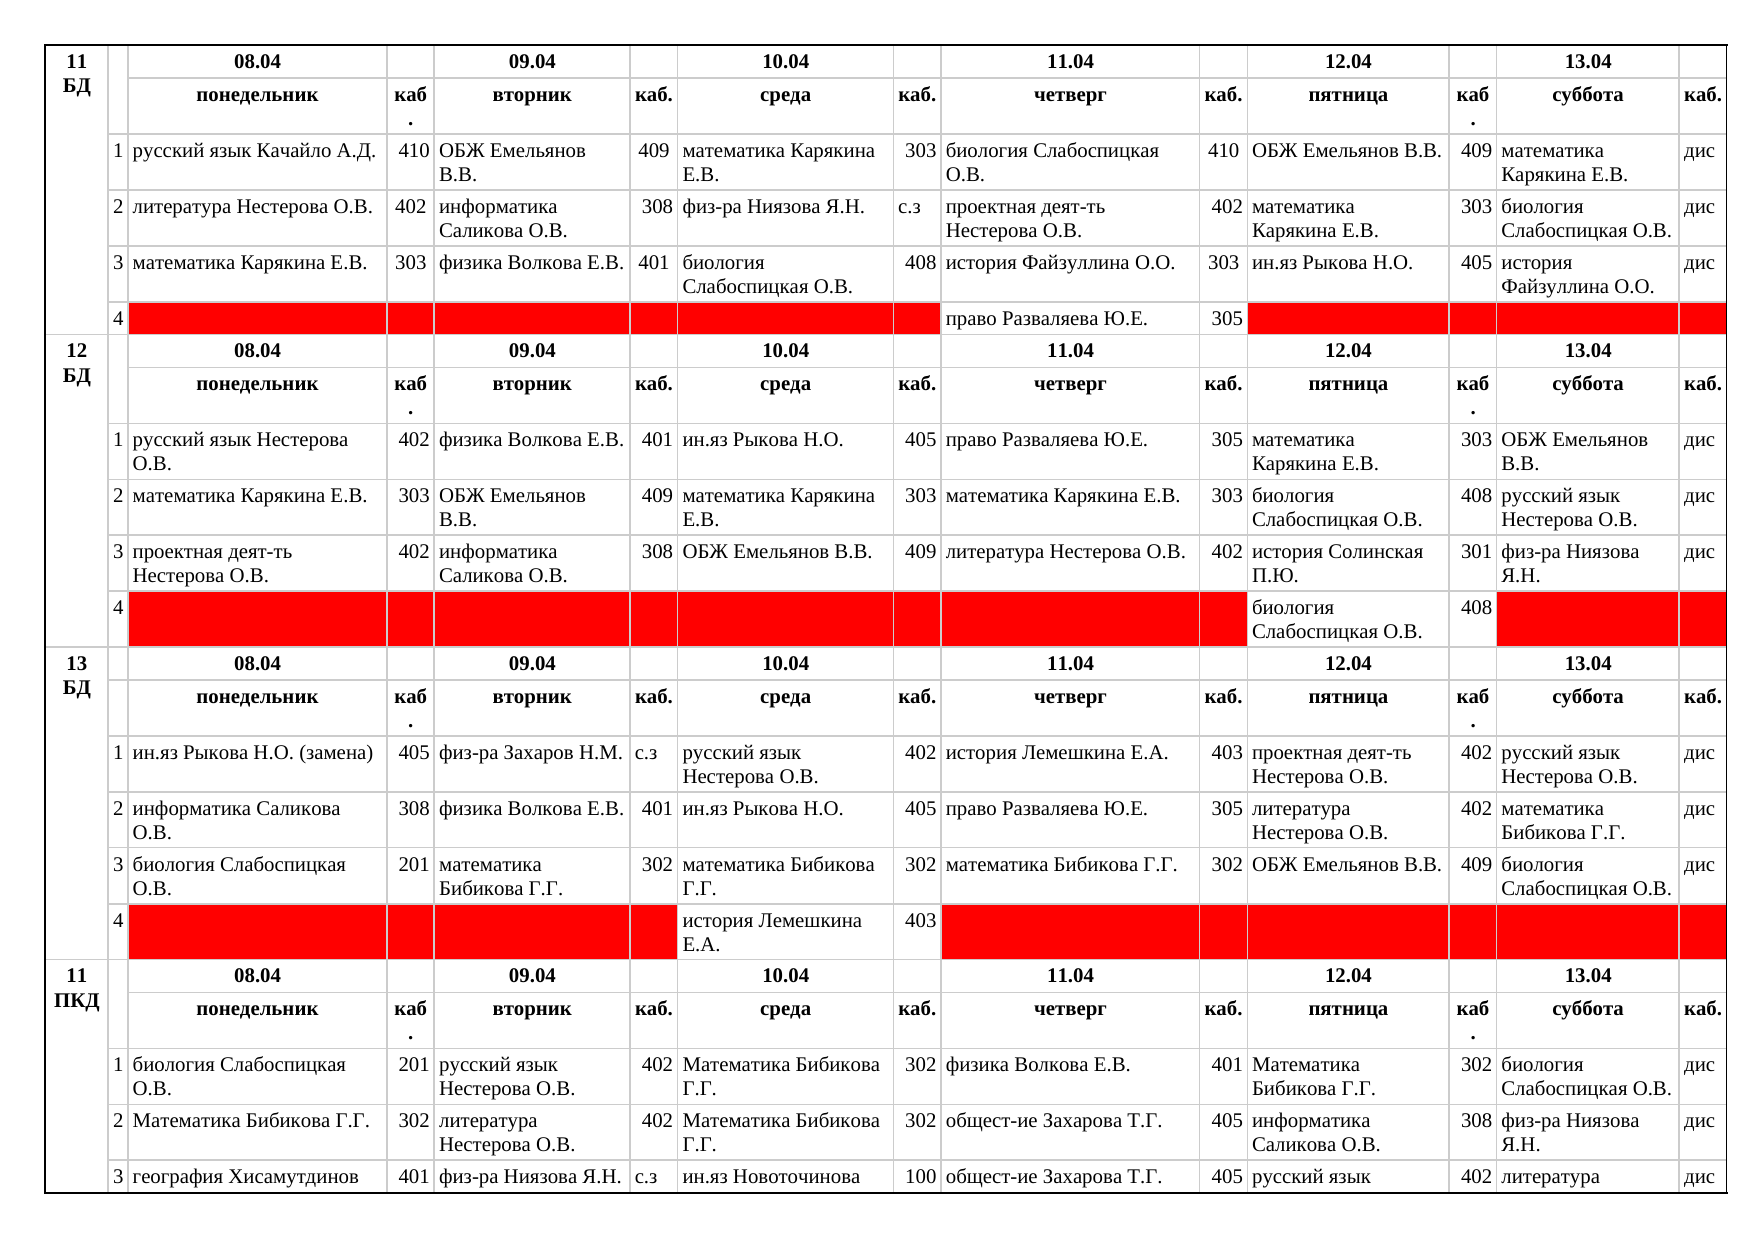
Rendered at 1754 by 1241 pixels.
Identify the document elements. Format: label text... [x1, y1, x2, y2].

table_cell [435, 905, 629, 959]
table_cell [1497, 905, 1678, 959]
table_cell информатика Саликова О.В. [435, 191, 629, 245]
table_cell каб. [1200, 368, 1247, 422]
table_cell [1248, 905, 1448, 959]
table_cell дис [1680, 1049, 1726, 1103]
table_cell 308 [1450, 1105, 1496, 1159]
table_cell 13.04 [1497, 960, 1678, 992]
table_cell математика Карякина Е.В. [678, 135, 893, 189]
table_cell 405 [388, 737, 433, 791]
table_cell 302 [388, 1105, 433, 1159]
table_header [1680, 46, 1726, 77]
table_cell 2 [109, 480, 127, 534]
table_cell ОБЖ Емельянов В.В. [435, 135, 629, 189]
table_cell [129, 303, 386, 334]
table_cell четверг [942, 79, 1199, 133]
table_cell 402 [388, 191, 433, 245]
table_header 13.04 [1497, 46, 1678, 77]
table_cell 1 [109, 1049, 127, 1103]
table_cell литература Нестерова О.В. [1248, 793, 1448, 847]
table_cell [1450, 303, 1496, 334]
table_cell дис [1680, 737, 1726, 791]
table_cell [1680, 303, 1726, 334]
table_cell 100 [894, 1161, 940, 1192]
table_cell [1200, 592, 1247, 646]
table_cell 10.04 [678, 648, 893, 679]
table_cell 301 [1450, 536, 1496, 590]
table_cell 302 [1200, 848, 1247, 903]
table_cell пятница [1248, 79, 1448, 133]
table_cell каб. [1680, 368, 1726, 422]
table_cell биология Слабоспицкая О.В. [678, 247, 893, 301]
table_cell информатика Саликова О.В. [1248, 1105, 1448, 1159]
table_cell русский язык Нестерова О.В. [129, 424, 386, 478]
table_cell 405 [894, 793, 940, 847]
table_cell проектная деят-ть Нестерова О.В. [1248, 737, 1448, 791]
table_cell каб. [1200, 681, 1247, 735]
table_cell дис [1680, 247, 1726, 301]
table_cell биология Слабоспицкая О.В. [1497, 1049, 1678, 1103]
table_cell каб. [631, 681, 677, 735]
table_cell понедельник [129, 681, 386, 735]
table_cell биология Слабоспицкая О.В. [1248, 592, 1448, 646]
table_cell 402 [631, 1049, 677, 1103]
table_cell [129, 592, 386, 646]
table_cell 409 [631, 480, 677, 534]
table_cell математика Бибикова Г.Г. [1497, 793, 1678, 847]
table_cell дис [1680, 1105, 1726, 1159]
table_cell [1450, 335, 1496, 367]
table_cell [678, 592, 893, 646]
table_cell физика Волкова Е.В. [435, 424, 629, 478]
table_cell 08.04 [129, 648, 386, 679]
table_cell 402 [1200, 191, 1247, 245]
table_cell 11.04 [942, 960, 1199, 992]
table_cell [1200, 648, 1247, 679]
table_cell каб. [631, 79, 677, 133]
table_cell дис [1680, 793, 1726, 847]
table_cell каб. [1450, 368, 1496, 422]
table_cell среда [678, 79, 893, 133]
table_cell 302 [894, 848, 940, 903]
table_cell литература Нестерова О.В. [942, 536, 1199, 590]
table_cell [1497, 303, 1678, 334]
table_cell право Разваляева Ю.Е. [942, 303, 1199, 334]
table_cell история Лемешкина Е.А. [942, 737, 1199, 791]
table_cell [1680, 960, 1726, 992]
table_cell 408 [1450, 480, 1496, 534]
table_cell 408 [894, 247, 940, 301]
table_cell 12.04 [1248, 335, 1448, 367]
table_cell 13.04 [1497, 335, 1678, 367]
table_cell физ-ра Ниязова Я.Н. [1497, 536, 1678, 590]
table_cell [1200, 960, 1247, 992]
table_header [631, 46, 677, 77]
table_cell пятница [1248, 681, 1448, 735]
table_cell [942, 1161, 1199, 1192]
table_cell 08.04 [129, 335, 386, 367]
table_cell [435, 303, 629, 334]
table_cell 302 [894, 1105, 940, 1159]
table_cell дис [1680, 191, 1726, 245]
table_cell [678, 1161, 893, 1192]
table_cell биология Слабоспицкая О.В. [129, 1049, 386, 1103]
table_cell 303 [894, 480, 940, 534]
table_cell 402 [1450, 793, 1496, 847]
table_cell с.з [894, 191, 940, 245]
table_cell 4 [109, 592, 127, 646]
table_cell дис [1680, 536, 1726, 590]
table_cell [1200, 905, 1247, 959]
table_cell информатика Саликова О.В. [129, 793, 386, 847]
table_cell 201 [388, 1049, 433, 1103]
table_cell биология Слабоспицкая О.В. [129, 848, 386, 903]
table_cell право Разваляева Ю.Е. [942, 424, 1199, 478]
table_cell каб. [1680, 993, 1726, 1047]
table_cell [388, 303, 433, 334]
table_cell Математика Бибикова Г.Г. [129, 1105, 386, 1159]
table_cell 402 [1450, 737, 1496, 791]
table_cell математика Карякина Е.В. [1497, 135, 1678, 189]
table_header [388, 46, 433, 77]
table_cell пятница [1248, 368, 1448, 422]
table_cell 409 [1450, 135, 1496, 189]
table_cell 401 [1200, 1049, 1247, 1103]
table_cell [942, 1105, 1199, 1159]
table_header 11.04 [942, 46, 1199, 77]
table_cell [129, 1161, 386, 1192]
table_cell биология Слабоспицкая О.В. [1497, 848, 1678, 903]
table_cell 401 [631, 247, 677, 301]
table_cell [942, 592, 1199, 646]
table_cell ин.яз Рыкова Н.О. [1248, 247, 1448, 301]
table_cell каб. [1200, 79, 1247, 133]
table_cell среда [678, 368, 893, 422]
table_cell 303 [1200, 247, 1247, 301]
table_cell понедельник [129, 993, 386, 1047]
table_cell каб. [388, 993, 433, 1047]
table_cell биология Слабоспицкая О.В. [942, 135, 1199, 189]
table_cell 401 [388, 1161, 433, 1192]
table_cell [631, 335, 677, 367]
table_cell ин.яз Рыкова Н.О. [678, 424, 893, 478]
table_cell 410 [388, 135, 433, 189]
table_cell 08.04 [129, 960, 386, 992]
table_cell 402 [388, 536, 433, 590]
table_cell 402 [631, 1105, 677, 1159]
table_cell дис [1680, 424, 1726, 478]
table_cell [109, 681, 127, 735]
table_cell математика Карякина Е.В. [1248, 424, 1448, 478]
table_cell вторник [435, 993, 629, 1047]
table_cell 12 БД [46, 335, 107, 646]
table_cell Математика Бибикова Г.Г. [678, 1049, 893, 1103]
table_cell биология Слабоспицкая О.В. [1248, 480, 1448, 534]
table_cell [894, 960, 940, 992]
table_cell с.з [631, 737, 677, 791]
table_cell 402 [1200, 536, 1247, 590]
table_cell 1 [109, 135, 127, 189]
table_cell 3 [109, 1161, 127, 1192]
table_cell 303 [1200, 480, 1247, 534]
table_cell проектная деят-ть Нестерова О.В. [942, 191, 1199, 245]
table_cell физ-ра Ниязова Я.Н. [678, 191, 893, 245]
table_cell 305 [1200, 793, 1247, 847]
table_cell четверг [942, 681, 1199, 735]
table_cell 1 [109, 737, 127, 791]
table_cell 3 [109, 536, 127, 590]
table_cell понедельник [129, 79, 386, 133]
table_cell каб. [631, 993, 677, 1047]
table_cell суббота [1497, 993, 1678, 1047]
table_cell 405 [894, 424, 940, 478]
table_cell каб. [1450, 79, 1496, 133]
table_cell каб. [631, 368, 677, 422]
table_cell суббота [1497, 681, 1678, 735]
table_cell 302 [1450, 1049, 1496, 1103]
table_cell [894, 592, 940, 646]
table_cell вторник [435, 368, 629, 422]
table_cell 308 [388, 793, 433, 847]
table_cell вторник [435, 79, 629, 133]
table_cell история Файзуллина О.О. [1497, 247, 1678, 301]
table_cell физика Волкова Е.В. [942, 1049, 1199, 1103]
table_cell [631, 905, 677, 959]
table_cell 308 [631, 191, 677, 245]
table_header [1200, 46, 1247, 77]
table_cell [678, 303, 893, 334]
table_cell [1680, 648, 1726, 679]
table_cell четверг [942, 368, 1199, 422]
table_cell 201 [388, 848, 433, 903]
table_cell 3 [109, 848, 127, 903]
table_cell каб. [1200, 993, 1247, 1047]
table_cell история Солинская П.Ю. [1248, 536, 1448, 590]
table_cell [1450, 960, 1496, 992]
table_cell каб. [1680, 79, 1726, 133]
table_cell [1450, 648, 1496, 679]
table_cell 12.04 [1248, 960, 1448, 992]
table_cell 11.04 [942, 648, 1199, 679]
table_cell [942, 905, 1199, 959]
table_cell 408 [1450, 592, 1496, 646]
table_cell [388, 648, 433, 679]
table_cell 410 [1200, 135, 1247, 189]
table_cell [631, 648, 677, 679]
table_cell 10.04 [678, 335, 893, 367]
table_cell [1450, 905, 1496, 959]
table_header 11 БД [46, 46, 107, 334]
table_cell русский язык Нестерова О.В. [1497, 480, 1678, 534]
table_cell 09.04 [435, 335, 629, 367]
table_cell [388, 592, 433, 646]
table_cell 3 [109, 247, 127, 301]
table_cell математика Карякина Е.В. [129, 480, 386, 534]
table_cell физика Волкова Е.В. [435, 793, 629, 847]
table_header 08.04 [129, 46, 386, 77]
table_cell [894, 648, 940, 679]
table_cell 4 [109, 905, 127, 959]
table_cell [631, 960, 677, 992]
table_cell история Файзуллина О.О. [942, 247, 1199, 301]
table_cell 305 [1200, 303, 1247, 334]
table_cell каб. [894, 681, 940, 735]
table_cell русский язык Нестерова О.В. [678, 737, 893, 791]
table_cell [388, 335, 433, 367]
table_cell ОБЖ Емельянов В.В. [1497, 424, 1678, 478]
table_cell [435, 592, 629, 646]
table_cell каб. [894, 993, 940, 1047]
table_cell [109, 960, 127, 1047]
table_cell [109, 335, 127, 422]
table_cell среда [678, 993, 893, 1047]
table_cell 402 [894, 737, 940, 791]
table_cell Математика Бибикова Г.Г. [678, 1105, 893, 1159]
table_cell [1497, 592, 1678, 646]
table_cell дис [1680, 480, 1726, 534]
table_cell четверг [942, 993, 1199, 1047]
table_cell 303 [894, 135, 940, 189]
table_cell 2 [109, 1105, 127, 1159]
table_cell 303 [1450, 424, 1496, 478]
table_cell каб. [1450, 993, 1496, 1047]
table_cell русский язык Качайло А.Д. [129, 135, 386, 189]
table_cell 305 [1200, 424, 1247, 478]
table_cell каб. [894, 79, 940, 133]
table_cell [894, 335, 940, 367]
table_cell 308 [631, 536, 677, 590]
table_header [109, 46, 127, 133]
table_cell [1200, 335, 1247, 367]
table_cell ОБЖ Емельянов В.В. [1248, 848, 1448, 903]
table_header [894, 46, 940, 77]
table_cell Математика Бибикова Г.Г. [1248, 1049, 1448, 1103]
table_cell каб. [388, 79, 433, 133]
table_cell 09.04 [435, 648, 629, 679]
table_cell математика Карякина Е.В. [129, 247, 386, 301]
table_cell право Разваляева Ю.Е. [942, 793, 1199, 847]
table_cell 401 [631, 424, 677, 478]
table_header [1450, 46, 1496, 77]
table_cell 2 [109, 793, 127, 847]
table_cell [109, 648, 127, 679]
table_cell ОБЖ Емельянов В.В. [435, 480, 629, 534]
table_cell 12.04 [1248, 648, 1448, 679]
table_cell [631, 303, 677, 334]
table_cell 2 [109, 191, 127, 245]
table_cell [129, 905, 386, 959]
table_cell 302 [631, 848, 677, 903]
table_cell вторник [435, 681, 629, 735]
table_cell каб. [1680, 681, 1726, 735]
table_cell каб. [1450, 681, 1496, 735]
table_cell 1 [109, 424, 127, 478]
table_cell каб. [388, 368, 433, 422]
table_cell 11.04 [942, 335, 1199, 367]
table_cell литература Нестерова О.В. [129, 191, 386, 245]
table_cell среда [678, 681, 893, 735]
table_cell история Лемешкина Е.А. [678, 905, 893, 959]
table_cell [1497, 1161, 1678, 1192]
table_cell 409 [631, 135, 677, 189]
table_cell 4 [109, 303, 127, 334]
table_cell суббота [1497, 79, 1678, 133]
table_cell 405 [1200, 1161, 1247, 1192]
table_cell ОБЖ Емельянов В.В. [678, 536, 893, 590]
table_cell 401 [631, 793, 677, 847]
table_cell 405 [1200, 1105, 1247, 1159]
table_cell 402 [1450, 1161, 1496, 1192]
table_cell 409 [1450, 848, 1496, 903]
table_cell математика Бибикова Г.Г. [678, 848, 893, 903]
table_cell математика Карякина Е.В. [678, 480, 893, 534]
table_cell русский язык Нестерова О.В. [1497, 737, 1678, 791]
table_cell математика Бибикова Г.Г. [435, 848, 629, 903]
table_cell ин.яз Рыкова Н.О. (замена) [129, 737, 386, 791]
table_cell ОБЖ Емельянов В.В. [1248, 135, 1448, 189]
table_cell [388, 960, 433, 992]
table_cell физ-ра Ниязова Я.Н. [1497, 1105, 1678, 1159]
table_cell с.з [631, 1161, 677, 1192]
table_cell 302 [894, 1049, 940, 1103]
table_cell каб. [388, 681, 433, 735]
table_cell 13 БД [46, 648, 107, 959]
table_cell 303 [1450, 191, 1496, 245]
table_cell каб. [894, 368, 940, 422]
table_cell [894, 303, 940, 334]
table_cell 405 [1450, 247, 1496, 301]
table_cell математика Бибикова Г.Г. [942, 848, 1199, 903]
table_cell литература Нестерова О.В. [435, 1105, 629, 1159]
table_cell понедельник [129, 368, 386, 422]
table_cell 402 [388, 424, 433, 478]
table_cell математика Карякина Е.В. [942, 480, 1199, 534]
table_cell [388, 905, 433, 959]
table_cell 403 [1200, 737, 1247, 791]
table_header 09.04 [435, 46, 629, 77]
table_cell проектная деят-ть Нестерова О.В. [129, 536, 386, 590]
table_cell дис [1680, 848, 1726, 903]
table_cell 13.04 [1497, 648, 1678, 679]
table_cell физика Волкова Е.В. [435, 247, 629, 301]
table_cell суббота [1497, 368, 1678, 422]
table_cell физ-ра Захаров Н.М. [435, 737, 629, 791]
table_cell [1248, 1161, 1448, 1192]
table_cell 403 [894, 905, 940, 959]
table_cell дис [1680, 135, 1726, 189]
table_cell математика Карякина Е.В. [1248, 191, 1448, 245]
table_header 12.04 [1248, 46, 1448, 77]
table_cell ин.яз Рыкова Н.О. [678, 793, 893, 847]
table_cell [1248, 303, 1448, 334]
table_cell 303 [388, 480, 433, 534]
table_cell информатика Саликова О.В. [435, 536, 629, 590]
table_cell [1680, 335, 1726, 367]
table_cell 409 [894, 536, 940, 590]
table_cell дис [1680, 1161, 1726, 1192]
table_cell [1680, 592, 1726, 646]
table_cell пятница [1248, 993, 1448, 1047]
table_cell [631, 592, 677, 646]
table_cell русский язык Нестерова О.В. [435, 1049, 629, 1103]
table_cell 303 [388, 247, 433, 301]
table_cell [1680, 905, 1726, 959]
table_cell 11 ПКД [46, 960, 107, 1192]
table_cell биология Слабоспицкая О.В. [1497, 191, 1678, 245]
table_cell 09.04 [435, 960, 629, 992]
table_cell 10.04 [678, 960, 893, 992]
table_header 10.04 [678, 46, 893, 77]
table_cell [435, 1161, 629, 1192]
